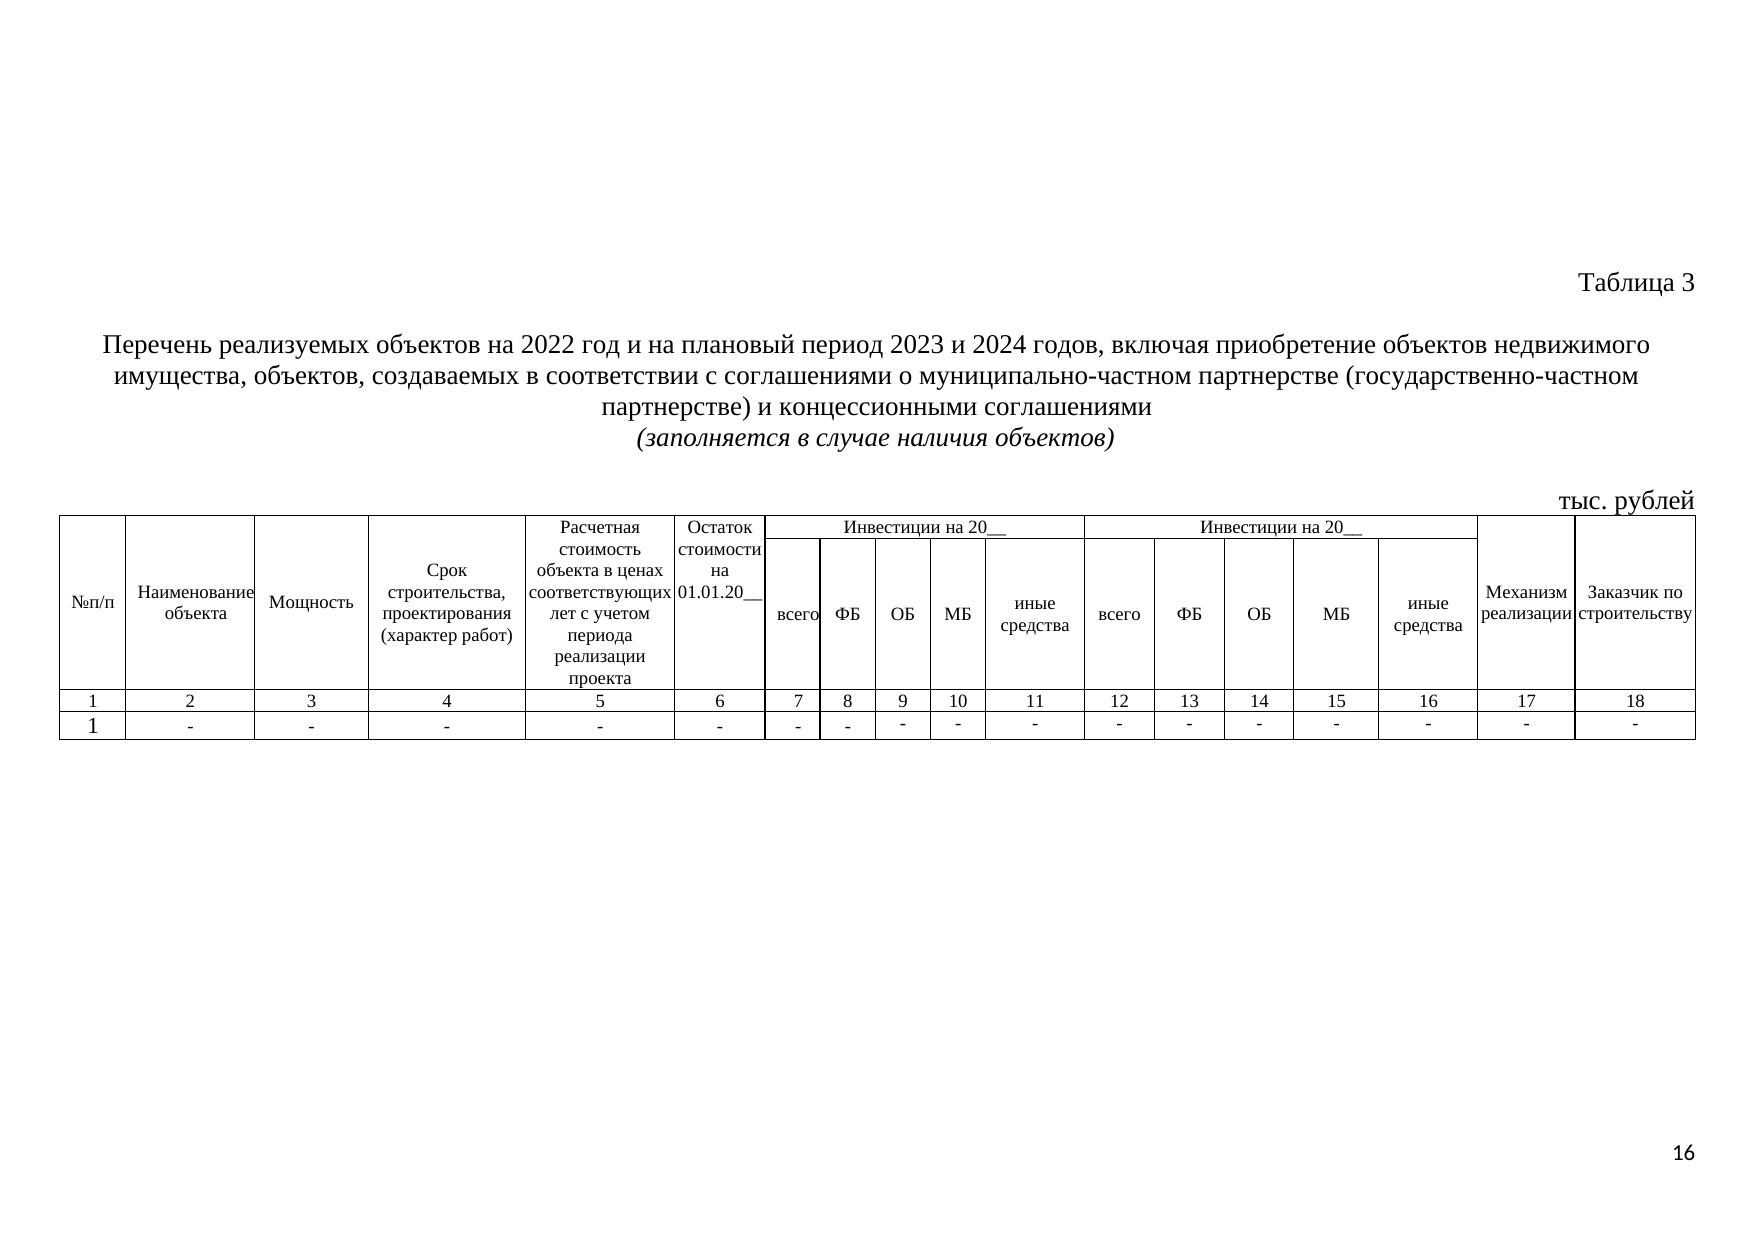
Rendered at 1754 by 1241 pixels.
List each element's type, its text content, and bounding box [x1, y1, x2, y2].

table_cell - [766, 712, 819, 738]
table_cell 17 [1478, 690, 1574, 711]
table_header №п/п [60, 516, 125, 688]
table_cell 14 [1225, 690, 1293, 711]
table_header Инвестиции на 20__ [1085, 516, 1477, 538]
table_cell 3 [255, 690, 368, 711]
text Таблица 3 [59, 266, 1695, 297]
table_header Наименование объекта [126, 516, 254, 688]
table_cell 8 [821, 690, 875, 711]
table_cell 11 [986, 690, 1084, 711]
table_header Мощность [255, 516, 368, 688]
table_header Заказчик по строительству [1576, 516, 1695, 688]
table_cell всего [766, 539, 819, 688]
table_cell - [1225, 712, 1293, 738]
table_cell - [675, 712, 764, 738]
text Перечень реализуемых объектов на 2022 год и на плановый период 2023 и 2024 годов, включая приобретение объектов недвижимого имущества, объектов, создаваемых в соответствии с соглашениями о муниципально-частном партнерстве (государственно-частном партнерстве) и концессионными соглашениями [59, 328, 1695, 422]
table_cell 1 [60, 712, 125, 738]
table_cell иные средства [1379, 539, 1477, 688]
table_cell - [1379, 712, 1477, 738]
table_cell - [986, 712, 1084, 738]
table_cell 9 [876, 690, 930, 711]
text тыс. рублей [59, 484, 1695, 515]
table_cell ОБ [876, 539, 930, 688]
table_cell 13 [1155, 690, 1224, 711]
table_cell - [1478, 712, 1574, 738]
table_cell - [1294, 712, 1378, 738]
table_cell 12 [1085, 690, 1154, 711]
text (заполняется в случае наличия объектов) [59, 422, 1695, 453]
table_header Расчетная стоимость объекта в ценах соответствующих лет с учетом периода реализации проекта [526, 516, 674, 688]
table_cell всего [1085, 539, 1154, 688]
table_cell 4 [369, 690, 525, 711]
table_cell - [369, 712, 525, 738]
table_cell - [821, 712, 875, 738]
table_header Механизм реализации [1478, 516, 1574, 688]
table_cell ФБ [821, 539, 875, 688]
table_cell 16 [1379, 690, 1477, 711]
table_cell 5 [526, 690, 674, 711]
table_cell 15 [1294, 690, 1378, 711]
table_cell - [1155, 712, 1224, 738]
table_cell 1 [60, 690, 125, 711]
table_cell - [876, 712, 930, 738]
table_cell 10 [931, 690, 985, 711]
table_cell МБ [931, 539, 985, 688]
table_cell ФБ [1155, 539, 1224, 688]
table_cell иные средства [986, 539, 1084, 688]
table_header Остаток стоимости на 01.01.20__ [675, 516, 764, 688]
table_cell 18 [1576, 690, 1695, 711]
table_cell 6 [675, 690, 764, 711]
table_cell - [1085, 712, 1154, 738]
table_cell - [126, 712, 254, 738]
table_cell ОБ [1225, 539, 1293, 688]
table_cell - [931, 712, 985, 738]
table_header Срок строительства, проектирования (характер работ) [369, 516, 525, 688]
table_header Инвестиции на 20__ [766, 516, 1084, 538]
table_cell - [255, 712, 368, 738]
table_cell МБ [1294, 539, 1378, 688]
table_cell - [526, 712, 674, 738]
table_cell 7 [766, 690, 819, 711]
table_cell 2 [126, 690, 254, 711]
table_cell - [1576, 712, 1695, 738]
